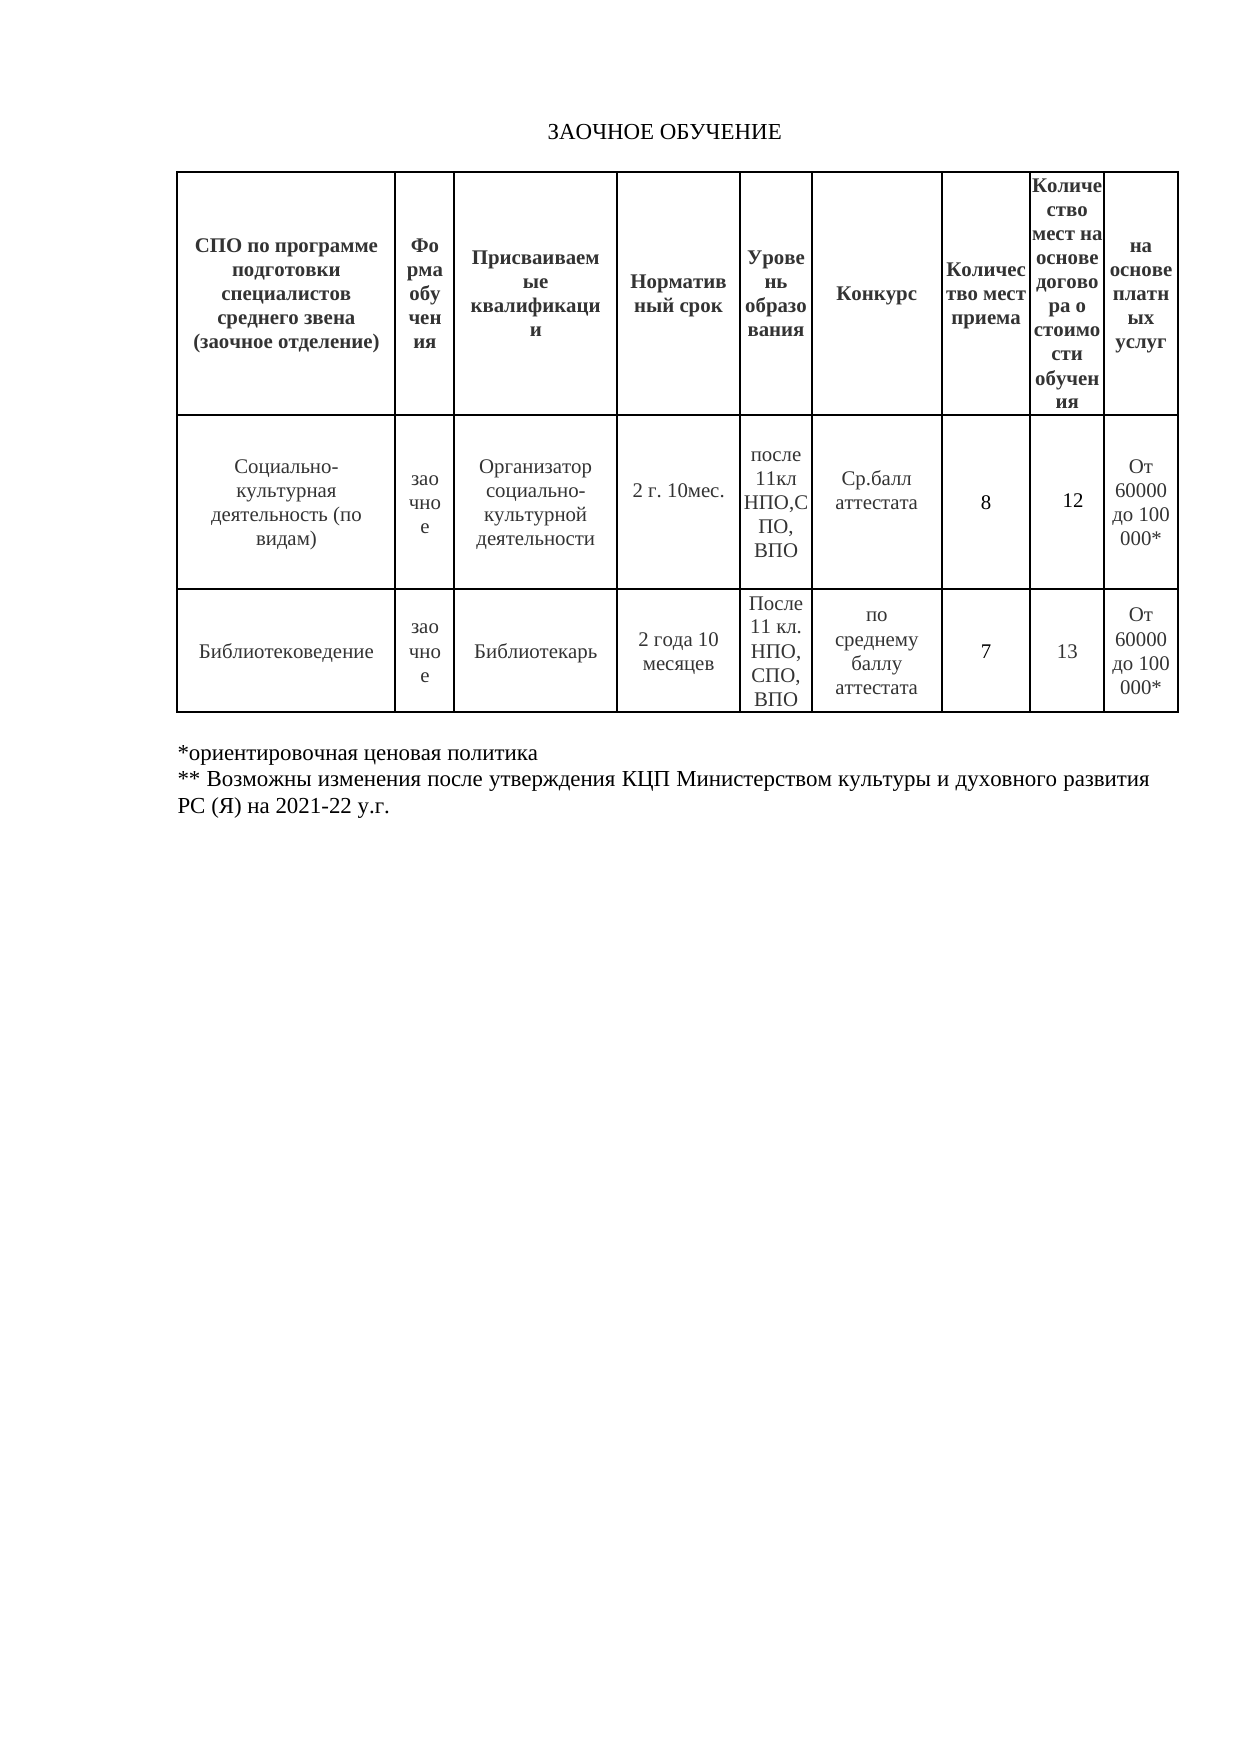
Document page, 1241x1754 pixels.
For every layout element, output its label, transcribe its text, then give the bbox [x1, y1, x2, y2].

table_cell 12 [1031, 416, 1103, 588]
table_header СПО по программе подготовки специалистов среднего звена (заочное отделение) [178, 173, 394, 413]
table_cell После 11 кл. НПО, СПО, ВПО [741, 590, 811, 711]
table_header Количество мест приема [943, 173, 1029, 413]
table_cell по среднему баллу аттестата [813, 590, 941, 711]
table_cell От 60000 до 100 000* [1105, 590, 1177, 711]
table_cell 2 г. 10мес. [618, 416, 739, 588]
table_cell Социально-культурная деятельность (по видам) [178, 416, 394, 588]
table_cell Библиотекарь [455, 590, 616, 711]
table_cell Ср.балл аттестата [813, 416, 941, 588]
table_cell 8 [943, 416, 1029, 588]
table_header Количество мест на основе договора о стоимости обучения [1031, 173, 1103, 413]
table_cell заочное [396, 590, 453, 711]
table_header Присваиваемые квалификации [455, 173, 616, 413]
text *ориентировочная ценовая политика [177, 739, 1152, 766]
table_header Нормативный срок [618, 173, 739, 413]
table_cell Библиотековедение [178, 590, 394, 711]
table_header на основе платных услуг [1105, 173, 1177, 413]
table_header Форма обучения [396, 173, 453, 413]
table_cell заочное [396, 416, 453, 588]
table_cell От 60000 до 100 000* [1105, 416, 1177, 588]
table_header Конкурс [813, 173, 941, 413]
table_cell 13 [1031, 590, 1103, 711]
table_header Уровень образования [741, 173, 811, 413]
table_cell 7 [943, 590, 1029, 711]
text ЗАОЧНОЕ ОБУЧЕНИЕ [177, 118, 1152, 144]
table_cell Организатор социально-культурной деятельности [455, 416, 616, 588]
text ** Возможны изменения после утверждения КЦП Министерством культуры и духовного развития РС (Я) на 2021-22 у.г. [177, 766, 1152, 818]
table_cell 2 года 10 месяцев [618, 590, 739, 711]
table_cell после 11кл НПО,СПО, ВПО [741, 416, 811, 588]
